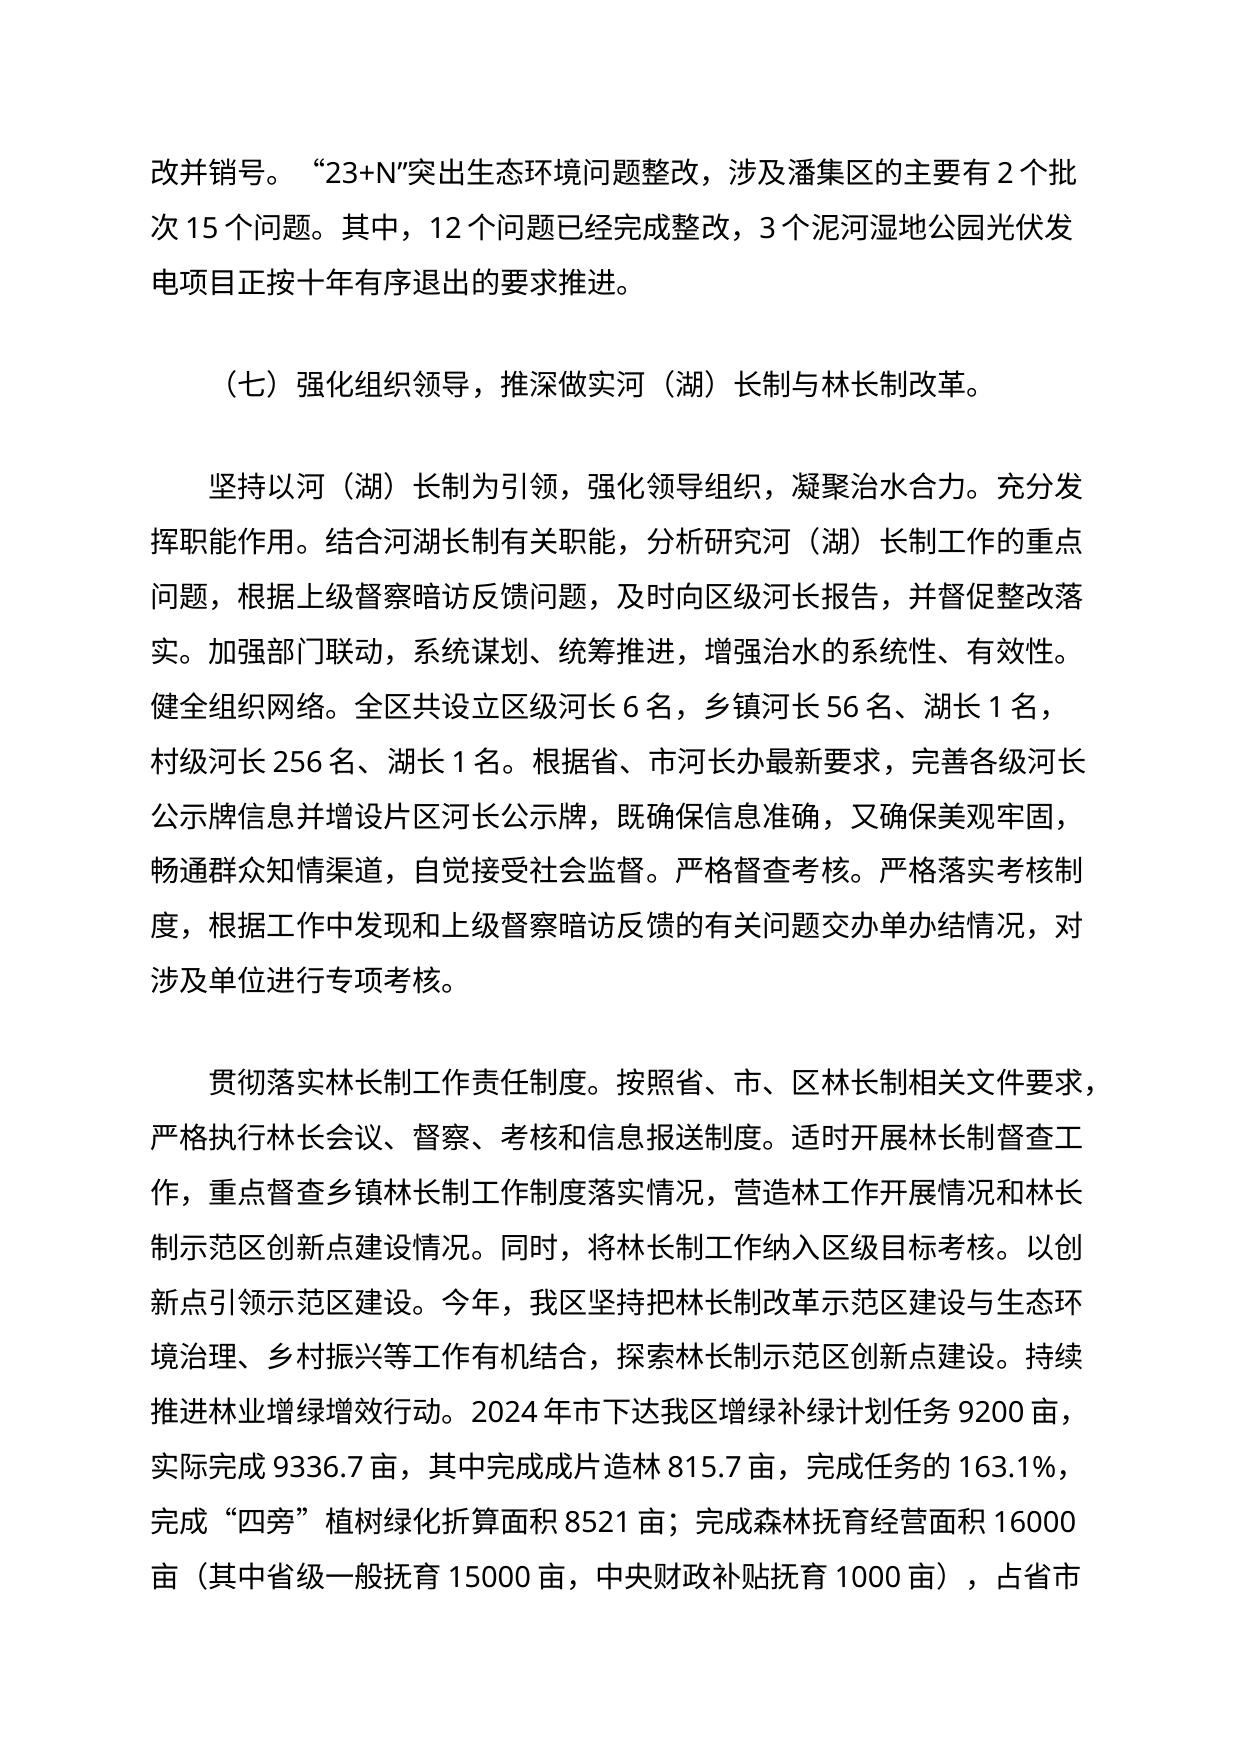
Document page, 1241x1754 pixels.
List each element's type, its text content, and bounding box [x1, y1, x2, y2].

text （七）强化组织领导，推深做实河（湖）长制与林长制改革。 [150, 362, 1090, 404]
text 坚持以河（湖）长制为引领，强化领导组织，凝聚治水合力。充分发挥职能作用。结合河湖长制有关职能，分析研究河（湖）长制工作的重点问题，根据上级督察暗访反馈问题，及时向区级河长报告，并督促整改落实。加强部门联动，系统谋划、统筹推进，增强治水的系统性、有效性。健全组织网络。全区共设立区级河长6名，乡镇河长56名、湖长1名，村级河长256名、湖长1名。根据省、市河长办最新要求，完善各级河长公示牌信息并增设片区河长公示牌，既确保信息准确，又确保美观牢固，畅通群众知情渠道，自觉接受社会监督。严格督查考核。严格落实考核制度，根据工作中发现和上级督察暗访反馈的有关问题交办单办结情况，对涉及单位进行专项考核。 [150, 463, 1090, 1000]
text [150, 1059, 1090, 1596]
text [150, 150, 1090, 302]
